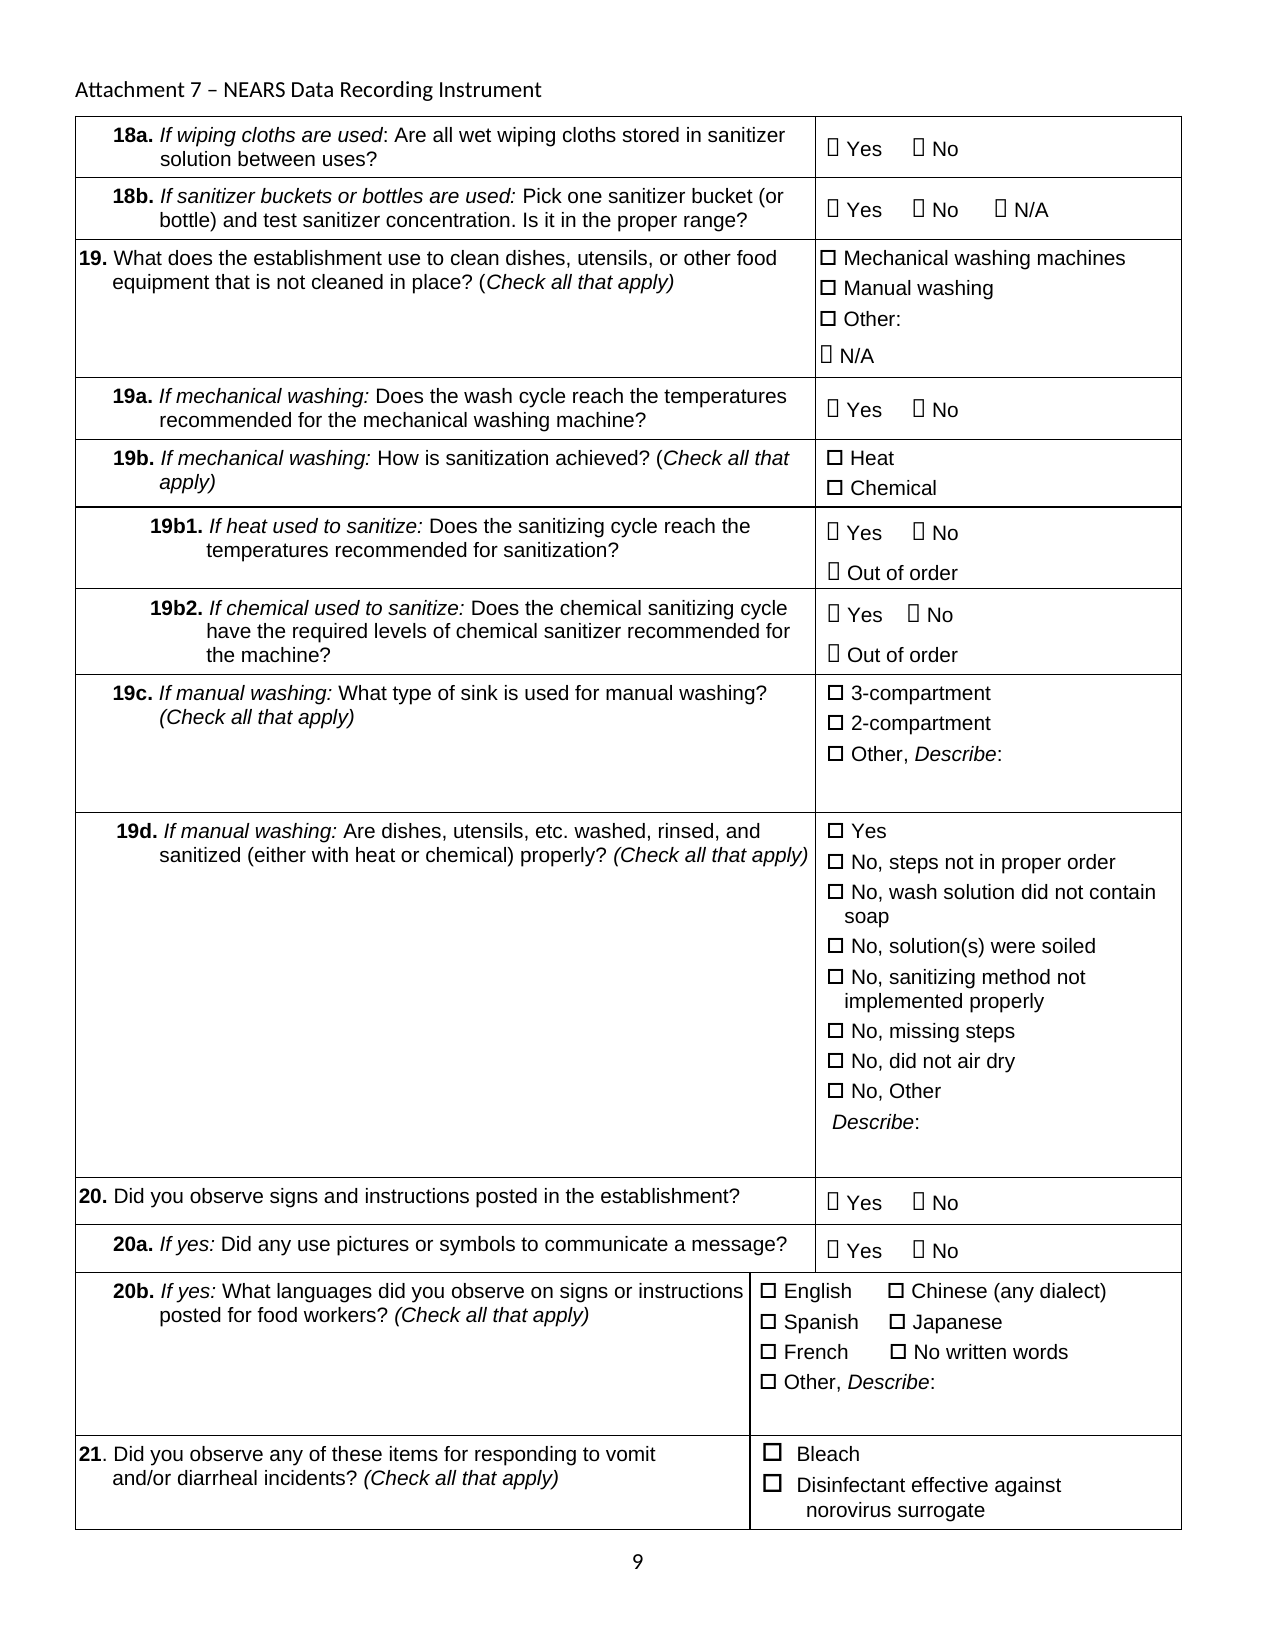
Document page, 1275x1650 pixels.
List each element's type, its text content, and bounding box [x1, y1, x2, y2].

table_cell Heat Chemical [816, 440, 1181, 506]
table_cell 19b2. If chemical used to sanitize: Does the chemical sanitizing cycle have the required levels of chemical sanitizer recommended for the machine? [76, 589, 815, 673]
table_cell English Chinese (any dialect) Spanish Japanese French No written words Other, Describe: [751, 1273, 1181, 1435]
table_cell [76, 1436, 749, 1528]
table_cell 20a. If yes: Did any use pictures or symbols to communicate a message? [76, 1225, 815, 1272]
table_cell  Yes  No  Out of order [816, 589, 1181, 673]
table_cell Yes No, steps not in proper order No, wash solution did not contain soap No, solution(s) were soiled No, sanitizing method not implemented properly No, missing steps No, did not air dry No, Other Describe: [816, 813, 1181, 1177]
table_cell  Yes  No [816, 378, 1181, 438]
table_cell  Yes  No  Out of order [816, 508, 1181, 588]
table_cell 19c. If manual washing: What type of sink is used for manual washing? (Check all that apply) [76, 675, 815, 812]
table_cell 18b. If sanitizer buckets or bottles are used: Pick one sanitizer bucket (or bottle) and test sanitizer concentration. Is it in the proper range? [76, 178, 815, 238]
table_cell 19b. If mechanical washing: How is sanitization achieved? (Check all that apply) [76, 440, 815, 506]
table_cell 19d. If manual washing: Are dishes, utensils, etc. washed, rinsed, and sanitized (either with heat or chemical) properly? (Check all that apply) [76, 813, 815, 1177]
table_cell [751, 1436, 1181, 1528]
table_cell  Yes  No [816, 1178, 1181, 1224]
table_cell 20b. If yes: What languages did you observe on signs or instructions posted for food workers? (Check all that apply) [76, 1273, 749, 1435]
table_cell 18a. If wiping cloths are used: Are all wet wiping cloths stored in sanitizer solution between uses? [76, 117, 815, 177]
table_cell 19a. If mechanical washing: Does the wash cycle reach the temperatures recommended for the mechanical washing machine? [76, 378, 815, 438]
table_cell 3-compartment 2-compartment Other, Describe: [816, 675, 1181, 812]
table_cell 19b1. If heat used to sanitize: Does the sanitizing cycle reach the temperatures recommended for sanitization? [76, 508, 815, 588]
table_cell 20. Did you observe signs and instructions posted in the establishment? [76, 1178, 815, 1224]
table_cell Mechanical washing machines Manual washing Other:  N/A [816, 240, 1181, 377]
table_cell 19. What does the establishment use to clean dishes, utensils, or other food equipment that is not cleaned in place? (Check all that apply) [76, 240, 815, 377]
table_cell  Yes  No [816, 1225, 1181, 1272]
table_cell  Yes  No [816, 117, 1181, 177]
table_cell  Yes  No  N/A [816, 178, 1181, 238]
